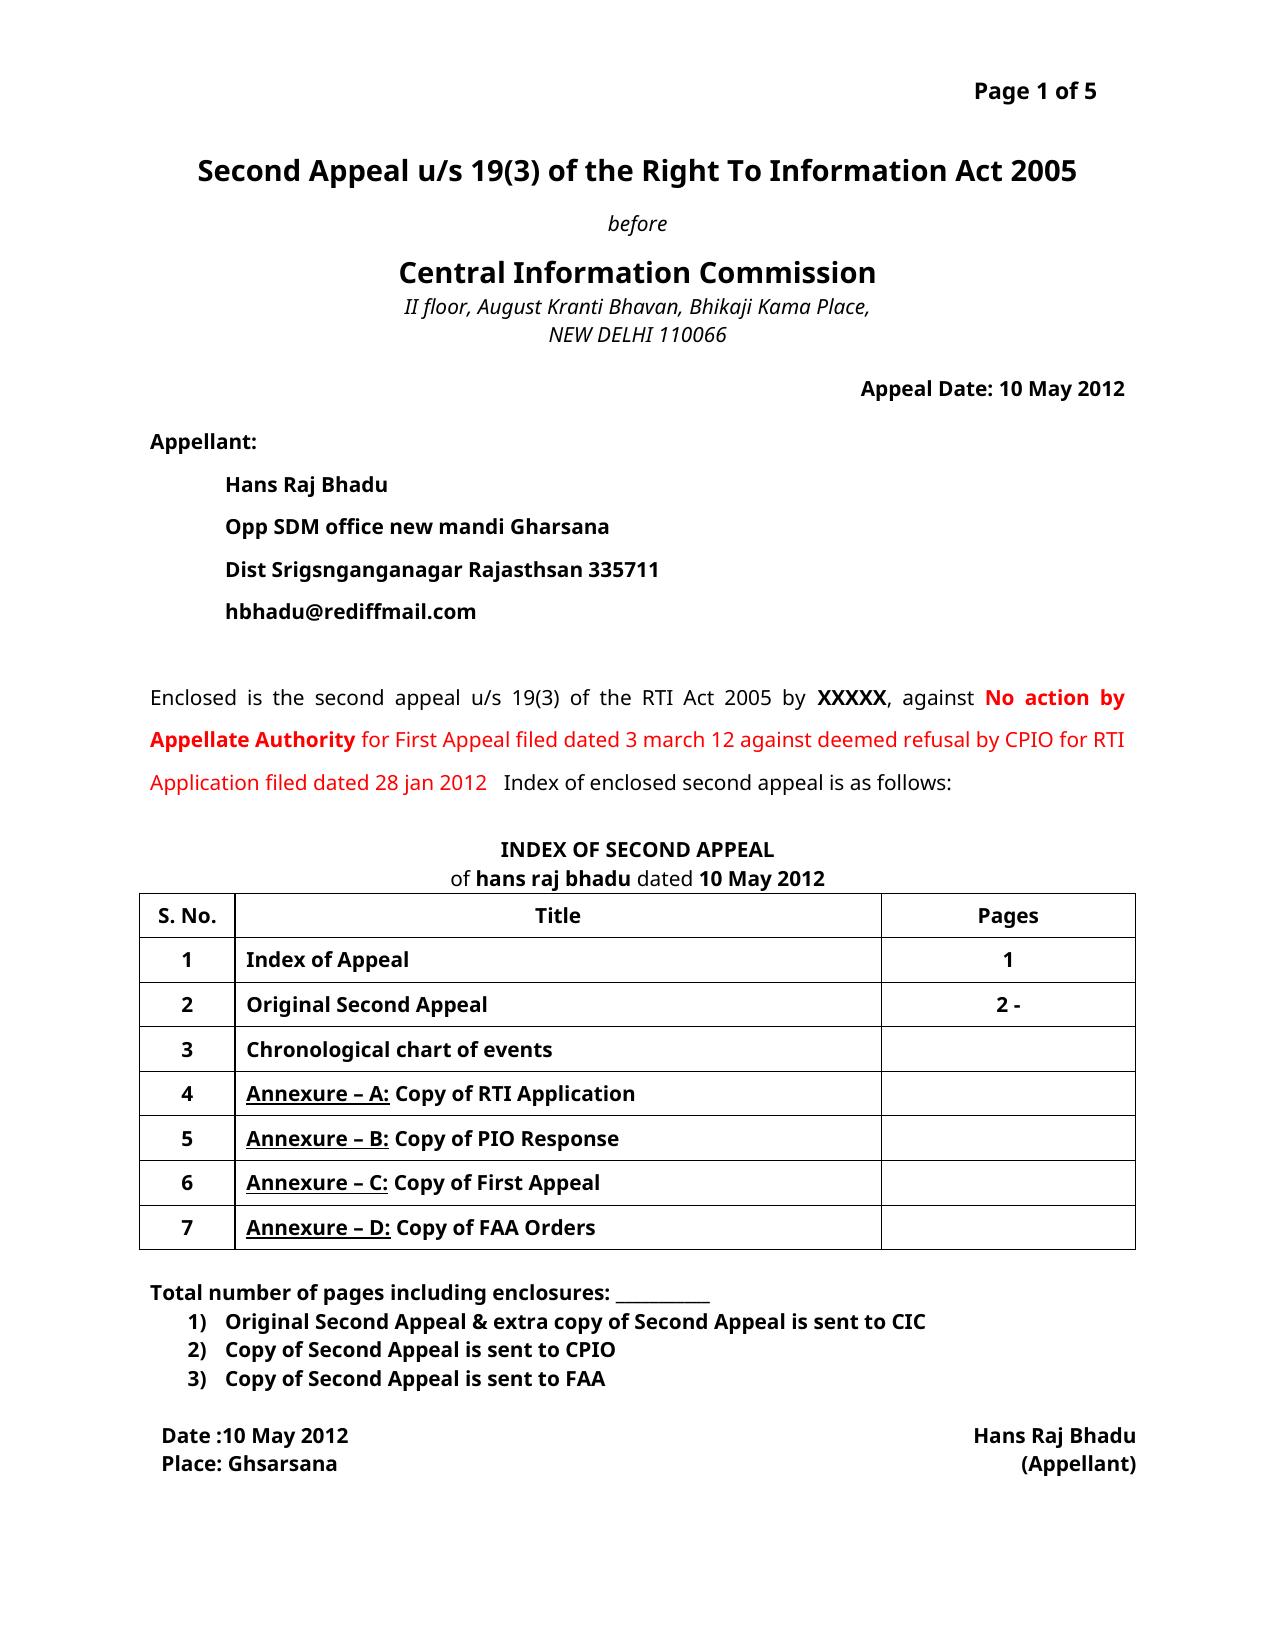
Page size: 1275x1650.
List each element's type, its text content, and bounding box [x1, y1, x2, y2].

table_cell Annexure – A: Copy of RTI Application [236, 1072, 881, 1115]
table_cell 2 [140, 983, 234, 1026]
text before [150, 209, 1125, 238]
table_cell Original Second Appeal [236, 983, 881, 1026]
table_cell 1 [882, 938, 1135, 982]
table_cell 3 [140, 1027, 234, 1071]
list Copy of Second Appeal is sent to FAA [187, 1364, 1125, 1392]
table_cell 6 [140, 1161, 234, 1204]
text INDEX OF SECOND APPEAL [150, 836, 1125, 864]
table_header S. No. [140, 894, 234, 937]
text of hans raj bhadu dated 10 May 2012 [150, 864, 1125, 892]
text II floor, August Kranti Bhavan, Bhikaji Kama Place, [150, 292, 1125, 320]
table_cell [882, 1027, 1135, 1071]
table_cell Annexure – B: Copy of PIO Response [236, 1116, 881, 1160]
table_cell 2 - [882, 983, 1135, 1026]
table_cell 7 [140, 1206, 234, 1249]
table_cell Annexure – C: Copy of First Appeal [236, 1161, 881, 1204]
text Total number of pages including enclosures: ___________ [150, 1278, 1125, 1307]
text Central Information Commission [150, 252, 1125, 292]
table_cell [882, 1206, 1135, 1249]
table_header Hans Raj Bhadu (Appellant) [649, 1392, 1147, 1478]
text Appeal Date: 10 May 2012 [150, 374, 1125, 402]
text Second Appeal u/s 19(3) of the Right To Information Act 2005 [150, 150, 1125, 190]
table_cell 4 [140, 1072, 234, 1115]
table_cell Index of Appeal [236, 938, 881, 982]
text hbhadu@rediffmail.com [225, 597, 1125, 626]
table_cell 5 [140, 1116, 234, 1160]
list Original Second Appeal & extra copy of Second Appeal is sent to CIC [187, 1307, 1125, 1335]
text Appellant: [150, 427, 1125, 456]
table_cell Chronological chart of events [236, 1027, 881, 1071]
table_cell [882, 1072, 1135, 1115]
list Copy of Second Appeal is sent to CPIO [187, 1335, 1125, 1364]
text Hans Raj Bhadu [225, 470, 1125, 498]
table_cell Annexure – D: Copy of FAA Orders [236, 1206, 881, 1249]
table_cell [882, 1161, 1135, 1204]
text Dist Srigsnganganagar Rajasthsan 335711 [225, 555, 1125, 583]
table_header Title [236, 894, 881, 937]
table_cell [882, 1116, 1135, 1160]
text NEW DELHI 110066 [150, 320, 1125, 349]
text Opp SDM office new mandi Gharsana [225, 512, 1125, 541]
text Enclosed is the second appeal u/s 19(3) of the RTI Act 2005 by XXXXX, against No action by Appellate Authority for First Appeal filed dated 3 march 12 against deemed refusal by CPIO for RTI Application filed dated 28 jan 2012 Index of enclosed second appeal is as follows: [150, 683, 1125, 796]
table_header Pages [882, 894, 1135, 937]
table_header Date :10 May 2012 Place: Ghsarsana [150, 1392, 649, 1478]
table_cell 1 [140, 938, 234, 982]
